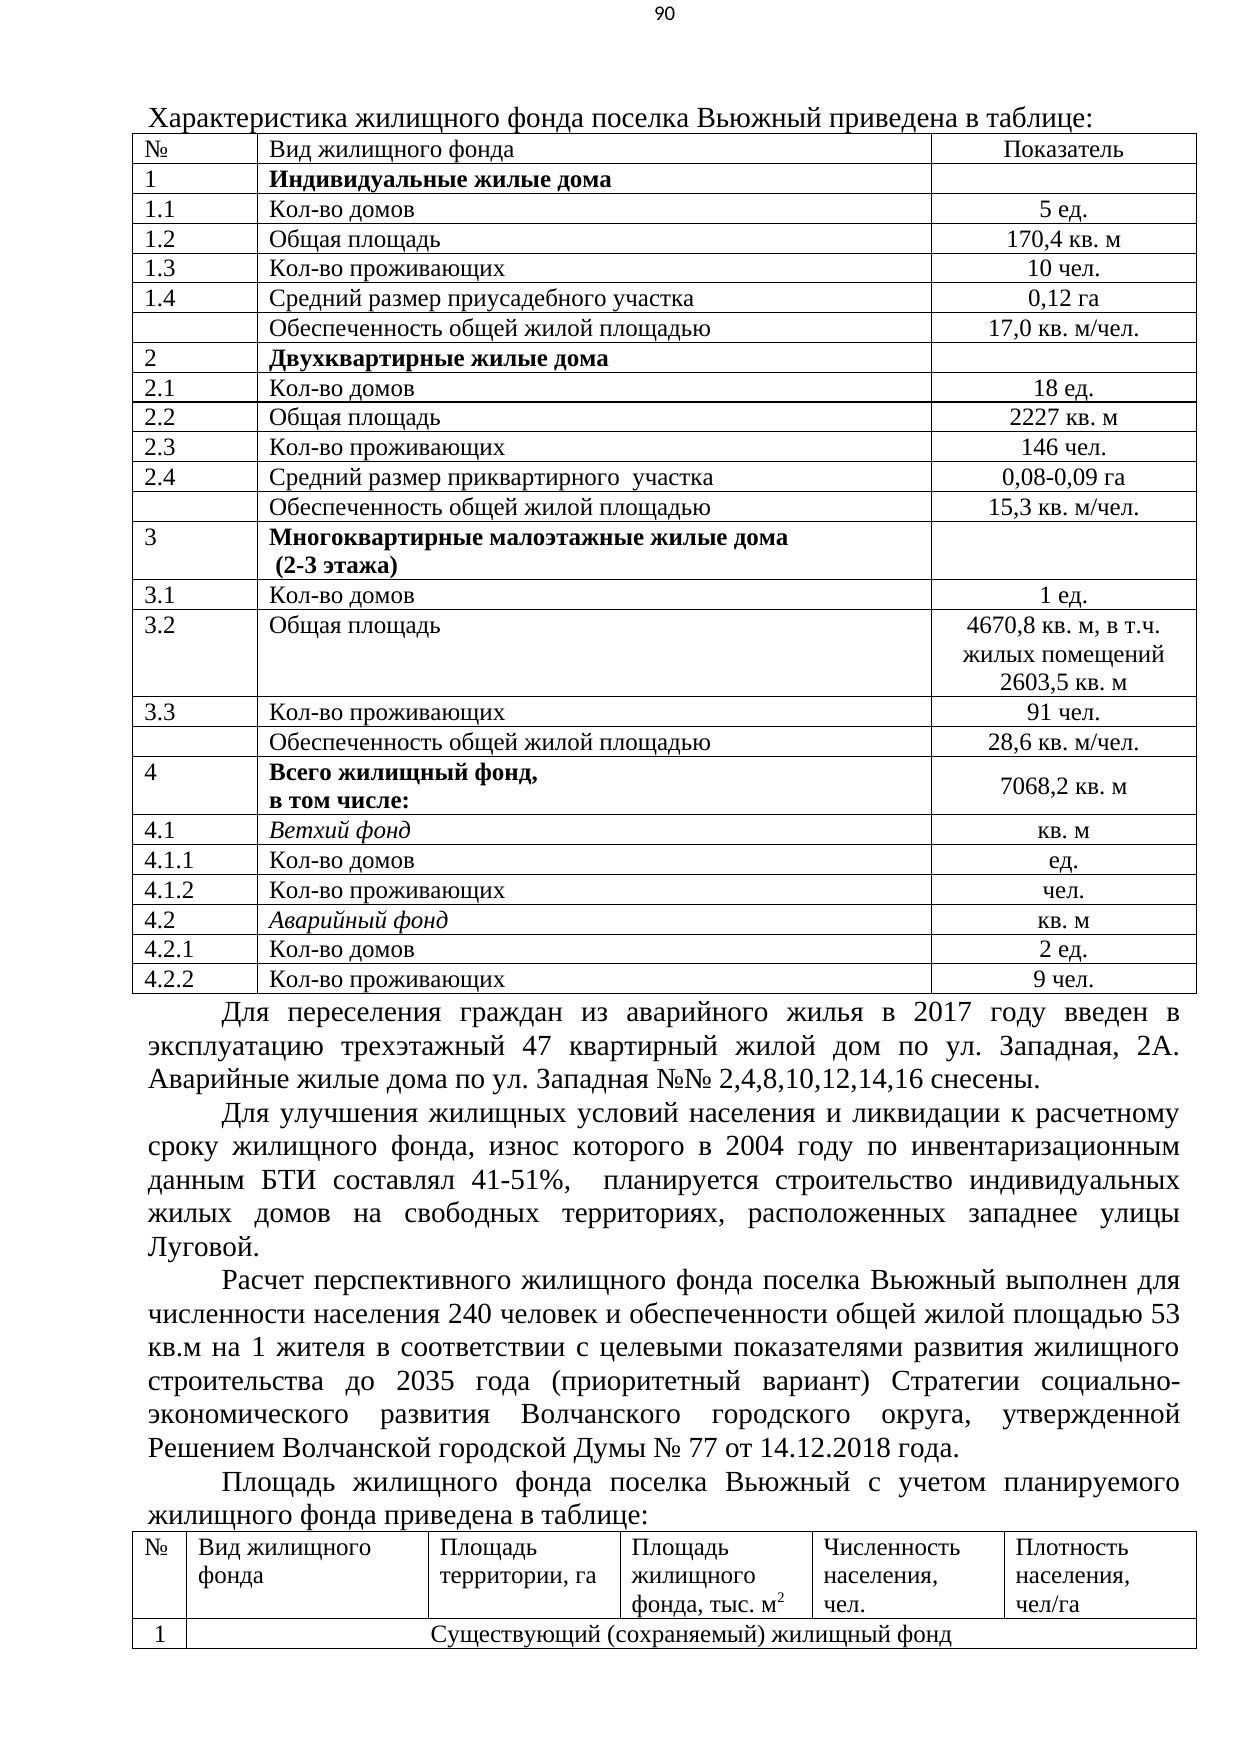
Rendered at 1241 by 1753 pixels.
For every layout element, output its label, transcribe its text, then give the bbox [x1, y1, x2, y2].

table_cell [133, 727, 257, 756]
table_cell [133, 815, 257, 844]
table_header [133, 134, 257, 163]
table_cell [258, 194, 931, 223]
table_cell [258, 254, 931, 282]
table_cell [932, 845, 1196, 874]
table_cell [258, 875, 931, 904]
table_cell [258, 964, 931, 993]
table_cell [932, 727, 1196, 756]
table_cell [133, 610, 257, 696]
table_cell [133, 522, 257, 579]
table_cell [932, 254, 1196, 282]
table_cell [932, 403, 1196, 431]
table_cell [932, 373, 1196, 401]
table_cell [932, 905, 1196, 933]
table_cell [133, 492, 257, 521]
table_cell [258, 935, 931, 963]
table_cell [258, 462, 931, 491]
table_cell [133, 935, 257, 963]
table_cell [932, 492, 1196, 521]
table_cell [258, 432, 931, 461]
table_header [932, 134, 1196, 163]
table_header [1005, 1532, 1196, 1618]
text Площадь жилищного фонда поселка Вьюжный с учетом планируемого жилищного фонда приведена в таблице: [148, 1464, 1181, 1531]
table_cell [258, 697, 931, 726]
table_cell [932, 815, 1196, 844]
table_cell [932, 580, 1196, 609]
text Расчет перспективного жилищного фонда поселка Вьюжный выполнен для численности населения 240 человек и обеспеченности общей жилой площадью 53 кв.м на 1 жителя в соответствии с целевыми показателями развития жилищного строительства до 2035 года (приоритетный вариант) Стратегии социально-экономического развития Волчанского городского округа, утвержденной Решением Волчанской городской Думы № 77 от 14.12.2018 года. [148, 1262, 1181, 1464]
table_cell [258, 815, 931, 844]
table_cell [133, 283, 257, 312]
text Характеристика жилищного фонда поселка Вьюжный приведена в таблице: [148, 100, 1181, 133]
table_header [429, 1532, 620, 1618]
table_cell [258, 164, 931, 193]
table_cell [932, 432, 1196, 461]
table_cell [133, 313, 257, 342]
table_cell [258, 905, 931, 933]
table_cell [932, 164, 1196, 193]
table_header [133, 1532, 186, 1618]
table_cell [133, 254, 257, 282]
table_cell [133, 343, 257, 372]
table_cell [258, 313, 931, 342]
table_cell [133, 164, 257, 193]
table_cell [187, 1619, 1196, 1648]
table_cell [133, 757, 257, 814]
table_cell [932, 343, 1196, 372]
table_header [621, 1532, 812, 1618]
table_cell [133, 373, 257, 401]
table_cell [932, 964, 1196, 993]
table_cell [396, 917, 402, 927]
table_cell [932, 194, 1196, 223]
text Для улучшения жилищных условий населения и ликвидации к расчетному сроку жилищного фонда, износ которого в 2004 году по инвентаризационным данным БТИ составлял 41-51%, планируется строительство индивидуальных жилых домов на свободных территориях, расположенных западнее улицы Луговой. [148, 1095, 1181, 1262]
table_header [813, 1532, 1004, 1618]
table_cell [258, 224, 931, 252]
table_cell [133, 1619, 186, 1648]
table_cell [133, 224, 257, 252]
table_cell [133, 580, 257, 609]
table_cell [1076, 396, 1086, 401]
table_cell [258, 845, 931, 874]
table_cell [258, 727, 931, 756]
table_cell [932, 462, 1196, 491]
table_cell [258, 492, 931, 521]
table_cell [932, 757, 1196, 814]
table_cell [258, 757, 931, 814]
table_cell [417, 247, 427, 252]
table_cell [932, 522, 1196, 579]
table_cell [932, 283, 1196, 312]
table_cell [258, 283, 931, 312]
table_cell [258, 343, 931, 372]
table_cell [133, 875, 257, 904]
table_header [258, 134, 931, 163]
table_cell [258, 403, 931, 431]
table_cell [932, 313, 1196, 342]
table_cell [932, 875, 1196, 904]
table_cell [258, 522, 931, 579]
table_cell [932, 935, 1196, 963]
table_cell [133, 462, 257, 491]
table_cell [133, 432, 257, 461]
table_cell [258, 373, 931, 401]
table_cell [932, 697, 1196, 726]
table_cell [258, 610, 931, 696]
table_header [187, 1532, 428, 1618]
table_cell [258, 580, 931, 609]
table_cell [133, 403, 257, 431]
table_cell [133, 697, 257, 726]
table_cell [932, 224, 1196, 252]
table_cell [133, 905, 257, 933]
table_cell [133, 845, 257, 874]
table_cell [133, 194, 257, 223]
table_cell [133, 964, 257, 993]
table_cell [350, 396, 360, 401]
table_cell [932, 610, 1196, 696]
text Для переселения граждан из аварийного жилья в 2017 году введен в эксплуатацию трехэтажный 47 квартирный жилой дом по ул. Западная, 2А. Аварийные жилые дома по ул. Западная №№ 2,4,8,10,12,14,16 снесены. [148, 994, 1181, 1095]
